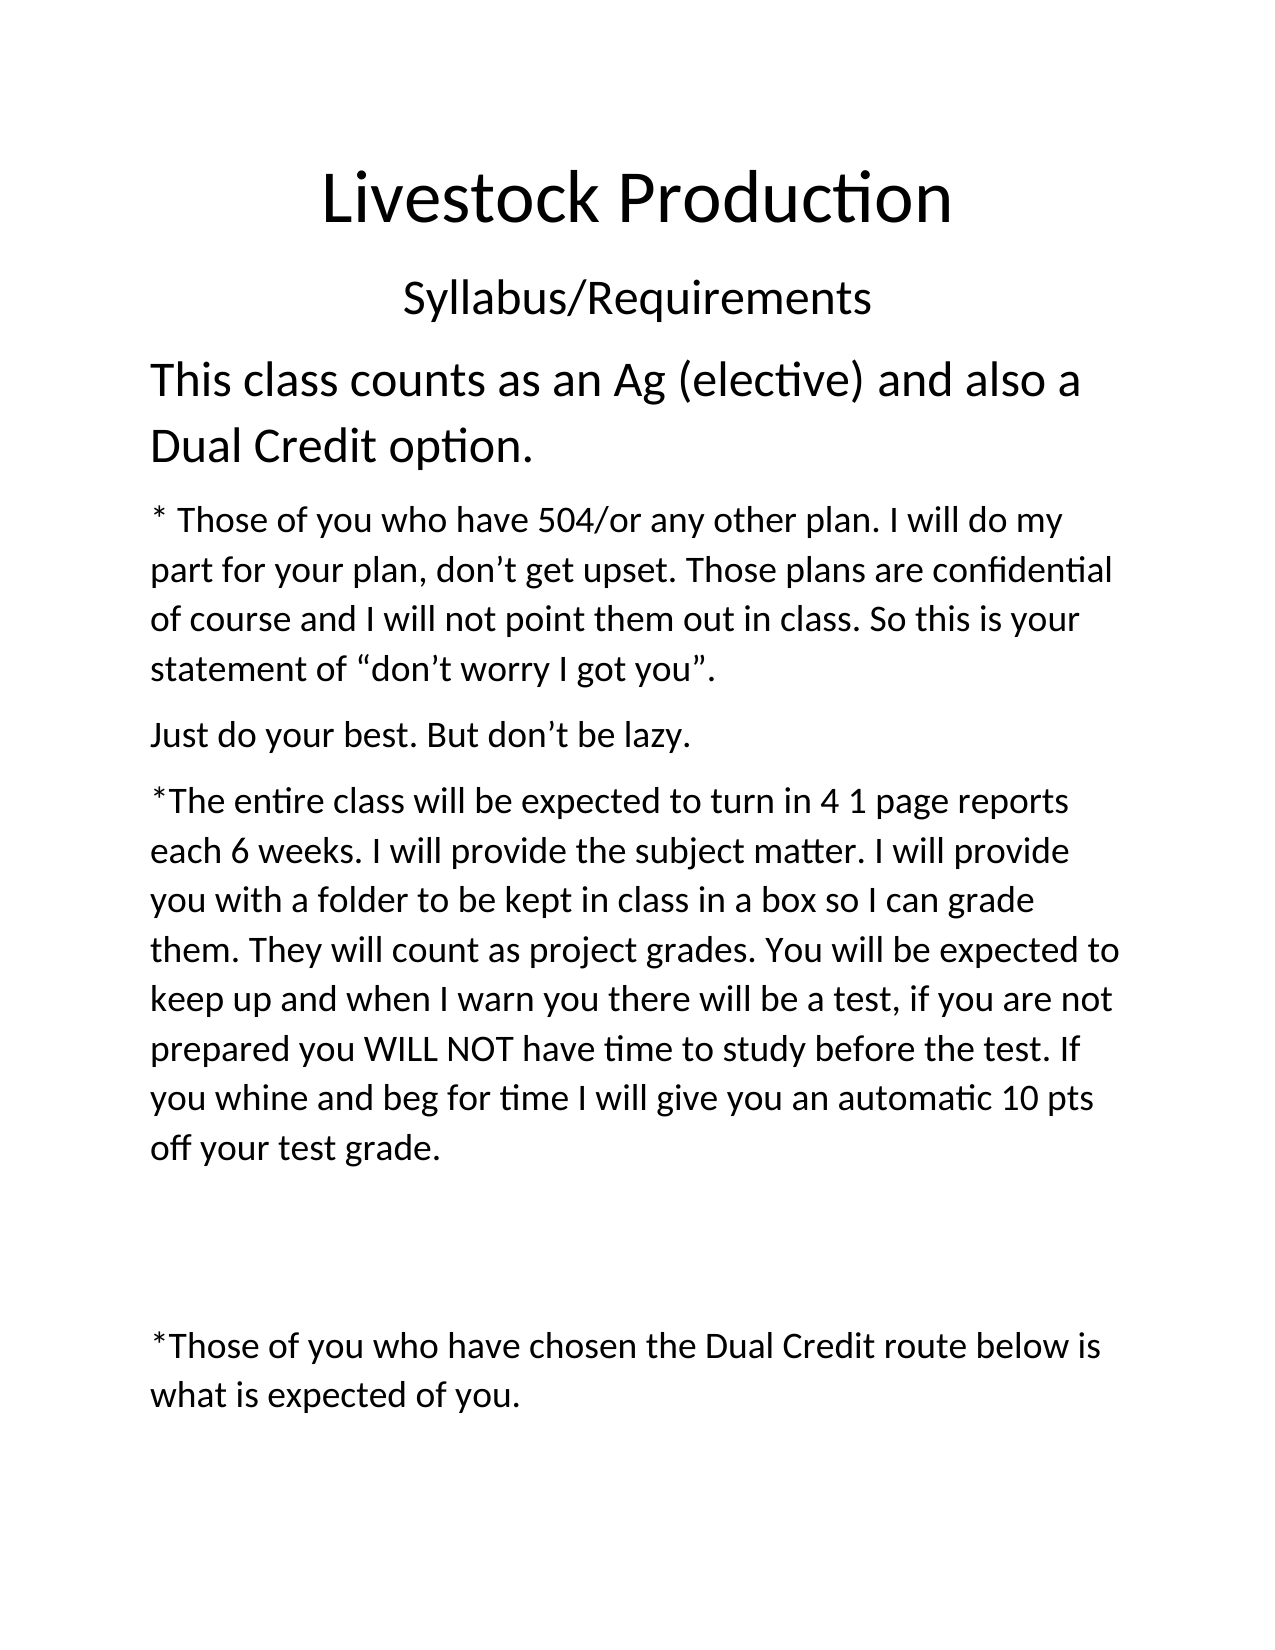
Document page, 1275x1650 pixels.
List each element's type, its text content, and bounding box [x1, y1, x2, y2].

text Just do your best. But don’t be lazy. [150, 711, 1125, 757]
text Livestock Production [150, 150, 1125, 242]
text Syllabus/Requirements [150, 266, 1125, 327]
text * Those of you who have 504/or any other plan. I will do my part for your plan, don’t get upset. Those plans are confidential of course and I will not point them out in class. So this is your statement of “don’t worry I got you”. [150, 496, 1125, 691]
text *Those of you who have chosen the Dual Credit route below is what is expected of you. [150, 1322, 1125, 1417]
text *The entire class will be expected to turn in 4 1 page reports each 6 weeks. I will provide the subject matter. I will provide you with a folder to be kept in class in a box so I can grade them. They will count as project grades. You will be expected to keep up and when I warn you there will be a test, if you are not prepared you WILL NOT have time to study before the test. If you whine and beg for time I will give you an automatic 10 pts off your test grade. [150, 777, 1125, 1169]
text This class counts as an Ag (elective) and also a Dual Credit option. [150, 348, 1125, 475]
